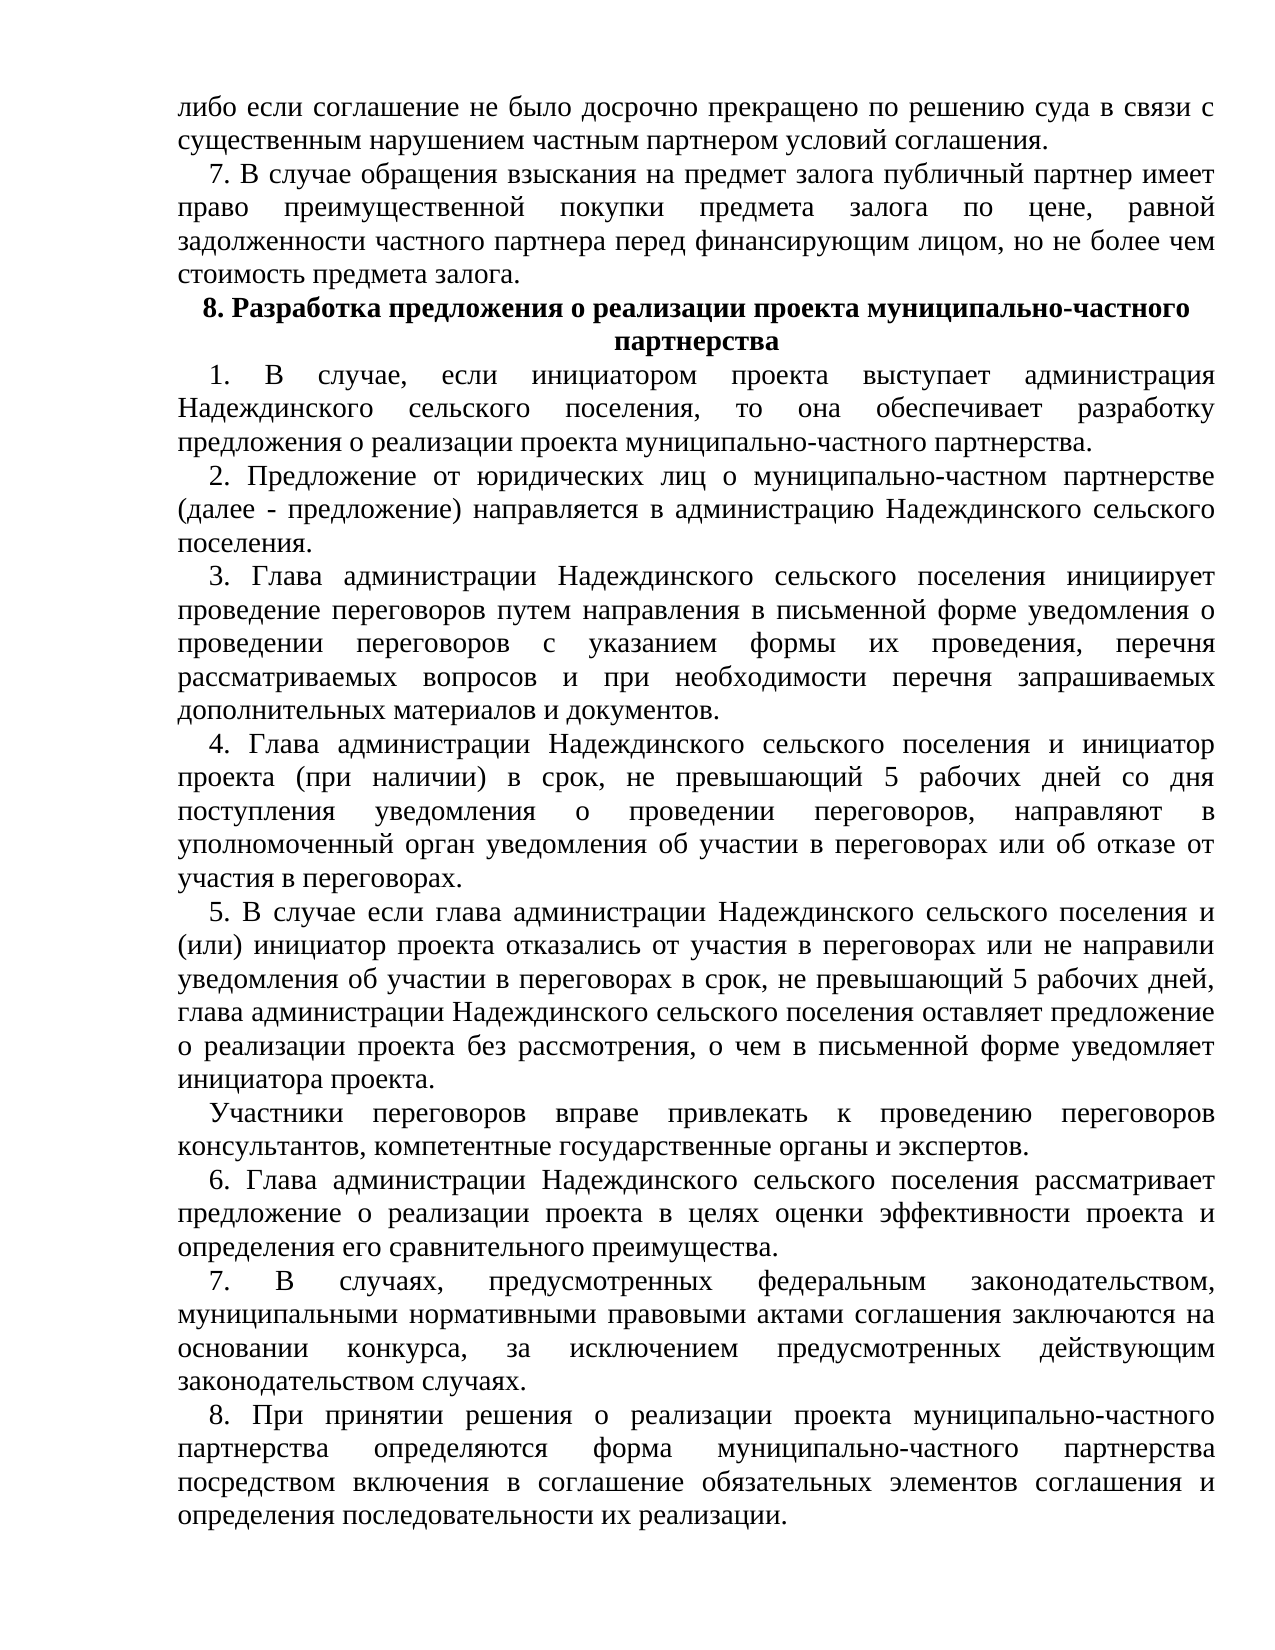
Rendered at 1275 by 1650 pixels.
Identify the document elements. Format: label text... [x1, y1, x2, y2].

text 2. Предложение от юридических лиц о муниципально-частном партнерстве (далее - предложение) направляется в администрацию Надеждинского сельского поселения. [177, 458, 1216, 558]
text 6. Глава администрации Надеждинского сельского поселения рассматривает предложение о реализации проекта в целях оценки эффективности проекта и определения его сравнительного преимущества. [177, 1162, 1216, 1263]
text 7. В случае обращения взыскания на предмет залога публичный партнер имеет право преимущественной покупки предмета залога по цене, равной задолженности частного партнера перед финансирующим лицом, но не более чем стоимость предмета залога. [177, 156, 1216, 290]
text 8. При принятии решения о реализации проекта муниципально-частного партнерства определяются форма муниципально-частного партнерства посредством включения в соглашение обязательных элементов соглашения и определения последовательности их реализации. [177, 1397, 1216, 1531]
text 7. В случаях, предусмотренных федеральным законодательством, муниципальными нормативными правовыми актами соглашения заключаются на основании конкурса, за исключением предусмотренных действующим законодательством случаях. [177, 1263, 1216, 1397]
text 4. Глава администрации Надеждинского сельского поселения и инициатор проекта (при наличии) в срок, не превышающий 5 рабочих дней со дня поступления уведомления о проведении переговоров, направляют в уполномоченный орган уведомления об участии в переговорах или об отказе от участия в переговорах. [177, 726, 1216, 894]
text 3. Глава администрации Надеждинского сельского поселения инициирует проведение переговоров путем направления в письменной форме уведомления о проведении переговоров с указанием формы их проведения, перечня рассматриваемых вопросов и при необходимости перечня запрашиваемых дополнительных материалов и документов. [177, 558, 1216, 726]
text 8. Разработка предложения о реализации проекта муниципально-частного партнерства [177, 290, 1216, 357]
text 1. В случае, если инициатором проекта выступает администрация Надеждинского сельского поселения, то она обеспечивает разработку предложения о реализации проекта муниципально-частного партнерства. [177, 357, 1216, 458]
text Участники переговоров вправе привлекать к проведению переговоров консультантов, компетентные государственные органы и экспертов. [177, 1095, 1216, 1162]
text 5. В случае если глава администрации Надеждинского сельского поселения и (или) инициатор проекта отказались от участия в переговорах или не направили уведомления об участии в переговорах в срок, не превышающий 5 рабочих дней, глава администрации Надеждинского сельского поселения оставляет предложение о реализации проекта без рассмотрения, о чем в письменной форме уведомляет инициатора проекта. [177, 894, 1216, 1095]
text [177, 89, 1216, 156]
